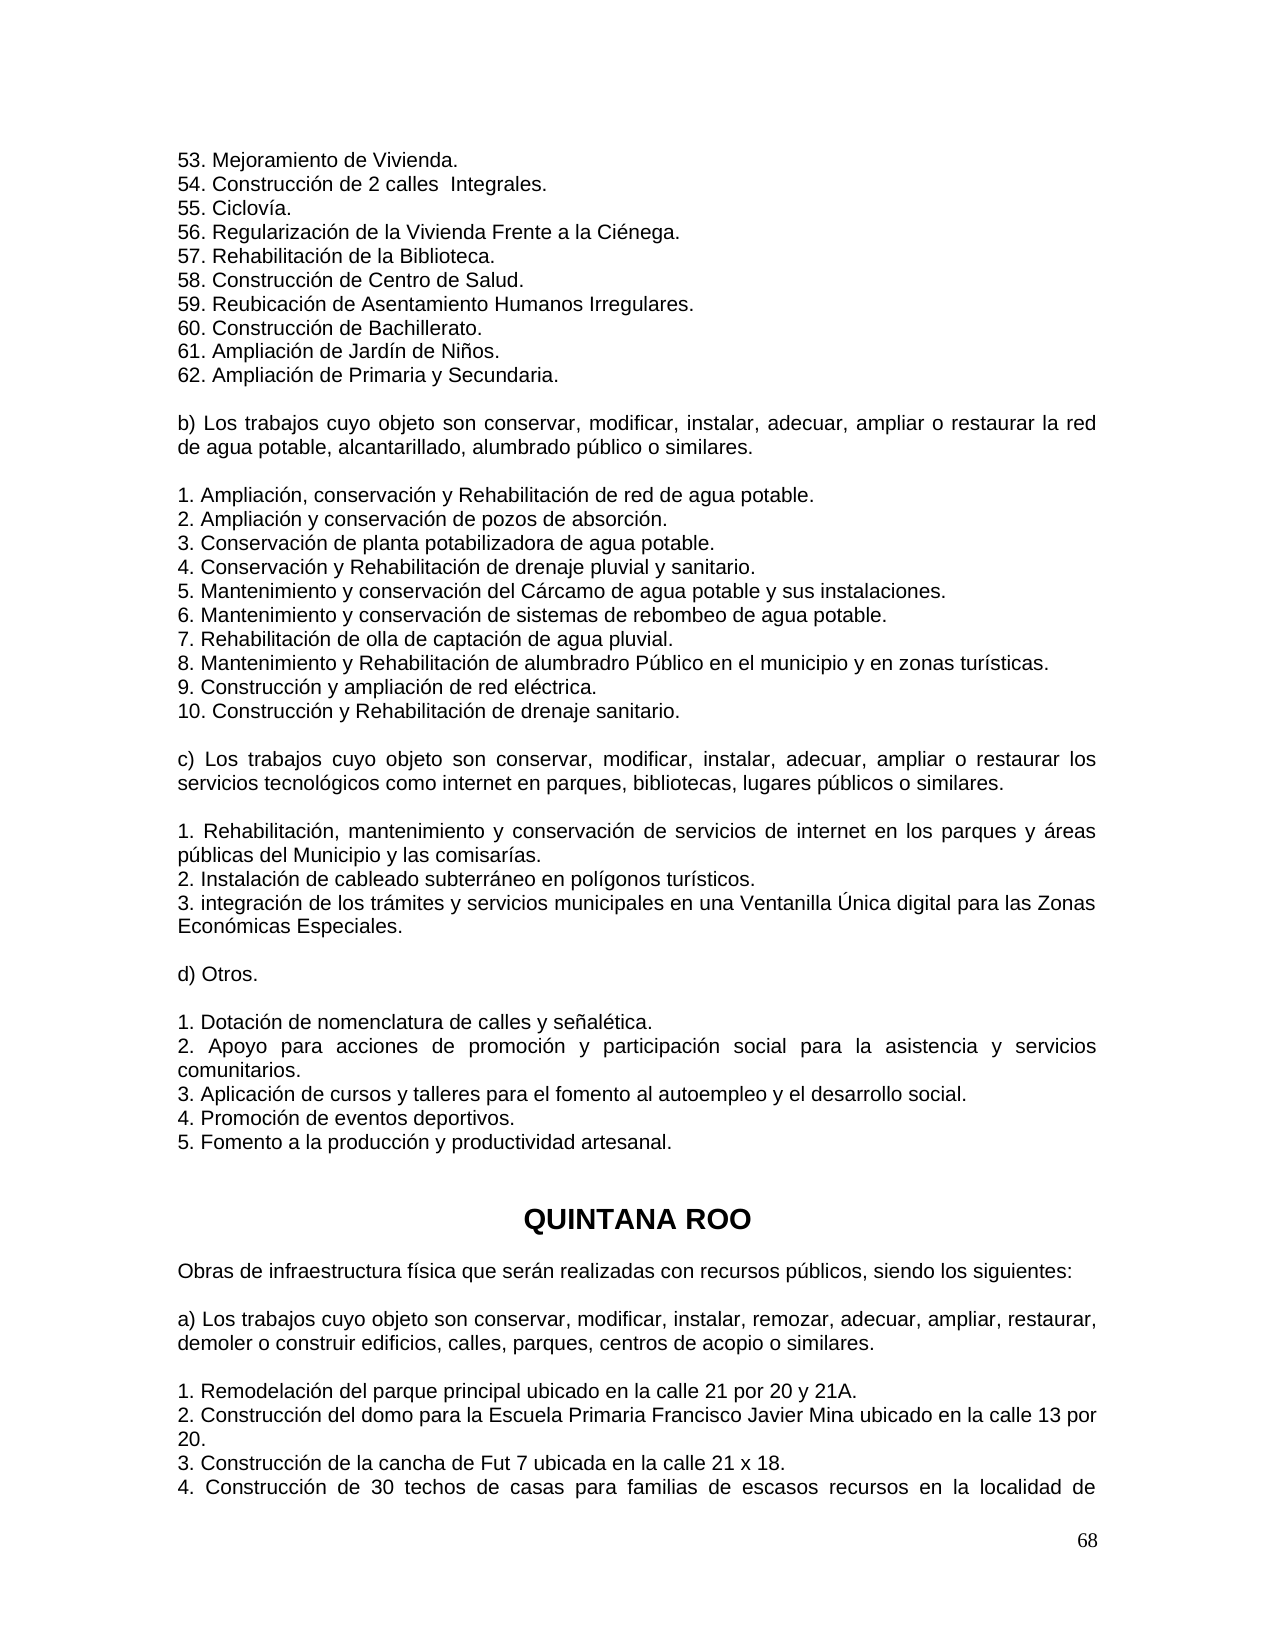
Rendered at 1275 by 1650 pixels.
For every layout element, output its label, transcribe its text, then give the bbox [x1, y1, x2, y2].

text 59. Reubicación de Asentamiento Humanos Irregulares. [177, 291, 1098, 315]
text 9. Construcción y ampliación de red eléctrica. [177, 675, 1098, 699]
text 6. Mantenimiento y conservación de sistemas de rebombeo de agua potable. [177, 603, 1098, 627]
text 60. Construcción de Bachillerato. [177, 315, 1098, 339]
text Obras de infraestructura física que serán realizadas con recursos públicos, siendo los siguientes: [177, 1259, 1098, 1283]
text 3. Aplicación de cursos y talleres para el fomento al autoempleo y el desarrollo social. [177, 1082, 1098, 1106]
text 3. Construcción de la cancha de Fut 7 ubicada en la calle 21 x 18. [177, 1451, 1098, 1475]
text 3. Conservación de planta potabilizadora de agua potable. [177, 531, 1098, 555]
text 61. Ampliación de Jardín de Niños. [177, 339, 1098, 363]
text 58. Construcción de Centro de Salud. [177, 267, 1098, 291]
text 4. Promoción de eventos deportivos. [177, 1106, 1098, 1130]
text 53. Mejoramiento de Vivienda. [177, 148, 1098, 172]
text 62. Ampliación de Primaria y Secundaria. [177, 363, 1098, 387]
text c) Los trabajos cuyo objeto son conservar, modificar, instalar, adecuar, ampliar o restaurar los servicios tecnológicos como internet en parques, bibliotecas, lugares públicos o similares. [177, 747, 1098, 794]
text 7. Rehabilitación de olla de captación de agua pluvial. [177, 627, 1098, 651]
text 1. Remodelación del parque principal ubicado en la calle 21 por 20 y 21A. [177, 1379, 1098, 1403]
text 5. Mantenimiento y conservación del Cárcamo de agua potable y sus instalaciones. [177, 579, 1098, 603]
text 55. Ciclovía. [177, 196, 1098, 219]
text d) Otros. [177, 962, 1098, 986]
text 4. Conservación y Rehabilitación de drenaje pluvial y sanitario. [177, 555, 1098, 579]
text 57. Rehabilitación de la Biblioteca. [177, 243, 1098, 267]
text 1. Rehabilitación, mantenimiento y conservación de servicios de internet en los parques y áreas públicas del Municipio y las comisarías. [177, 818, 1098, 866]
text 1. Dotación de nomenclatura de calles y señalética. [177, 1010, 1098, 1034]
text a) Los trabajos cuyo objeto son conservar, modificar, instalar, remozar, adecuar, ampliar, restaurar, demoler o construir edificios, calles, parques, centros de acopio o similares. [177, 1307, 1098, 1355]
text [177, 1475, 1098, 1499]
text b) Los trabajos cuyo objeto son conservar, modificar, instalar, adecuar, ampliar o restaurar la red de agua potable, alcantarillado, alumbrado público o similares. [177, 411, 1098, 459]
text 1. Ampliación, conservación y Rehabilitación de red de agua potable. [177, 483, 1098, 507]
text 2. Apoyo para acciones de promoción y participación social para la asistencia y servicios comunitarios. [177, 1034, 1098, 1082]
text 3. integración de los trámites y servicios municipales en una Ventanilla Única digital para las Zonas Económicas Especiales. [177, 890, 1098, 938]
text 2. Instalación de cableado subterráneo en polígonos turísticos. [177, 866, 1098, 890]
text 2. Ampliación y conservación de pozos de absorción. [177, 507, 1098, 531]
text 56. Regularización de la Vivienda Frente a la Ciénega. [177, 219, 1098, 243]
text 8. Mantenimiento y Rehabilitación de alumbradro Público en el municipio y en zonas turísticas. [177, 651, 1098, 675]
text 54. Construcción de 2 calles Integrales. [177, 172, 1098, 196]
text 10. Construcción y Rehabilitación de drenaje sanitario. [177, 699, 1098, 723]
subtitle QUINTANA ROO [177, 1202, 1098, 1235]
text 5. Fomento a la producción y productividad artesanal. [177, 1130, 1098, 1154]
text 2. Construcción del domo para la Escuela Primaria Francisco Javier Mina ubicado en la calle 13 por 20. [177, 1403, 1098, 1451]
